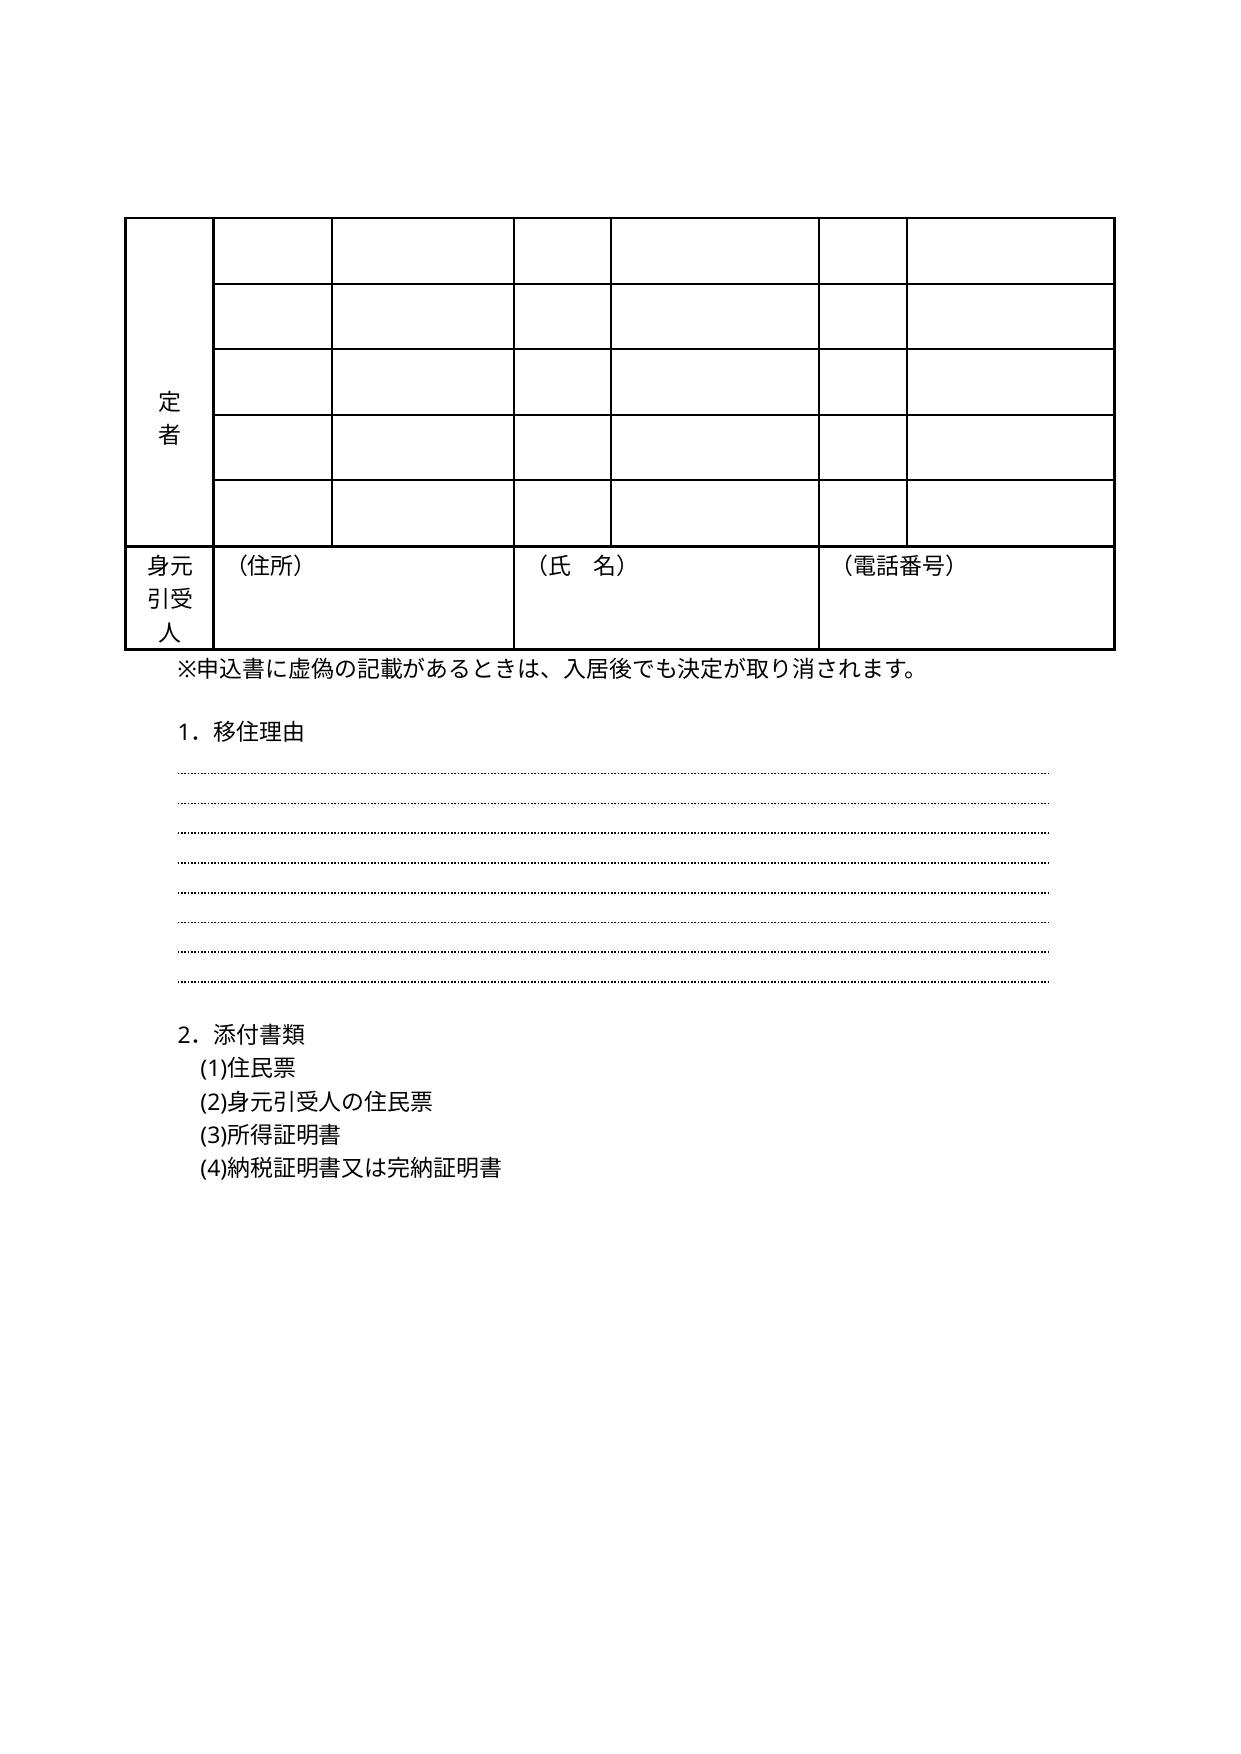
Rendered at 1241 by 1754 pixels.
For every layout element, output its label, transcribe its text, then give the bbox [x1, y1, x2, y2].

table_cell [612, 285, 818, 348]
table_cell [515, 481, 610, 545]
table_cell [215, 285, 331, 348]
text (2)身元引受人の住民票 [177, 1083, 1063, 1117]
table_cell 身元引受人 [127, 548, 212, 648]
table_cell [908, 350, 1113, 414]
table_cell [333, 416, 513, 479]
text ※申込書に虚偽の記載があるときは、入居後でも決定が取り消されます。 [177, 651, 1063, 684]
table_cell [333, 219, 513, 282]
table_cell [215, 219, 331, 282]
table_cell [515, 416, 610, 479]
table_cell （氏 名） [515, 548, 818, 648]
table_cell [612, 481, 818, 545]
table_cell （住所） [215, 548, 513, 648]
table_cell [515, 219, 610, 282]
table_cell [612, 416, 818, 479]
text (3)所得証明書 [177, 1117, 1063, 1150]
text (4)納税証明書又は完納証明書 [177, 1150, 1063, 1183]
table_cell [333, 285, 513, 348]
table_cell [515, 350, 610, 414]
table_cell [612, 350, 818, 414]
table_cell [612, 219, 818, 282]
table_cell [215, 350, 331, 414]
text (1)住民票 [177, 1050, 1063, 1083]
table_cell [908, 285, 1113, 348]
text 1．移住理由 [177, 714, 1063, 747]
table_cell [908, 481, 1113, 545]
table_cell [333, 481, 513, 545]
table_cell [215, 416, 331, 479]
table_cell [820, 350, 906, 414]
table_cell [820, 219, 906, 282]
table_cell [908, 219, 1113, 282]
table_cell [820, 285, 906, 348]
table_cell [333, 350, 513, 414]
table_cell [515, 285, 610, 348]
table_cell [908, 416, 1113, 479]
table_cell （電話番号） [820, 548, 1113, 648]
table_cell [215, 481, 331, 545]
text 2．添付書類 [177, 1017, 1063, 1050]
table_cell [820, 481, 906, 545]
table_cell [820, 416, 906, 479]
